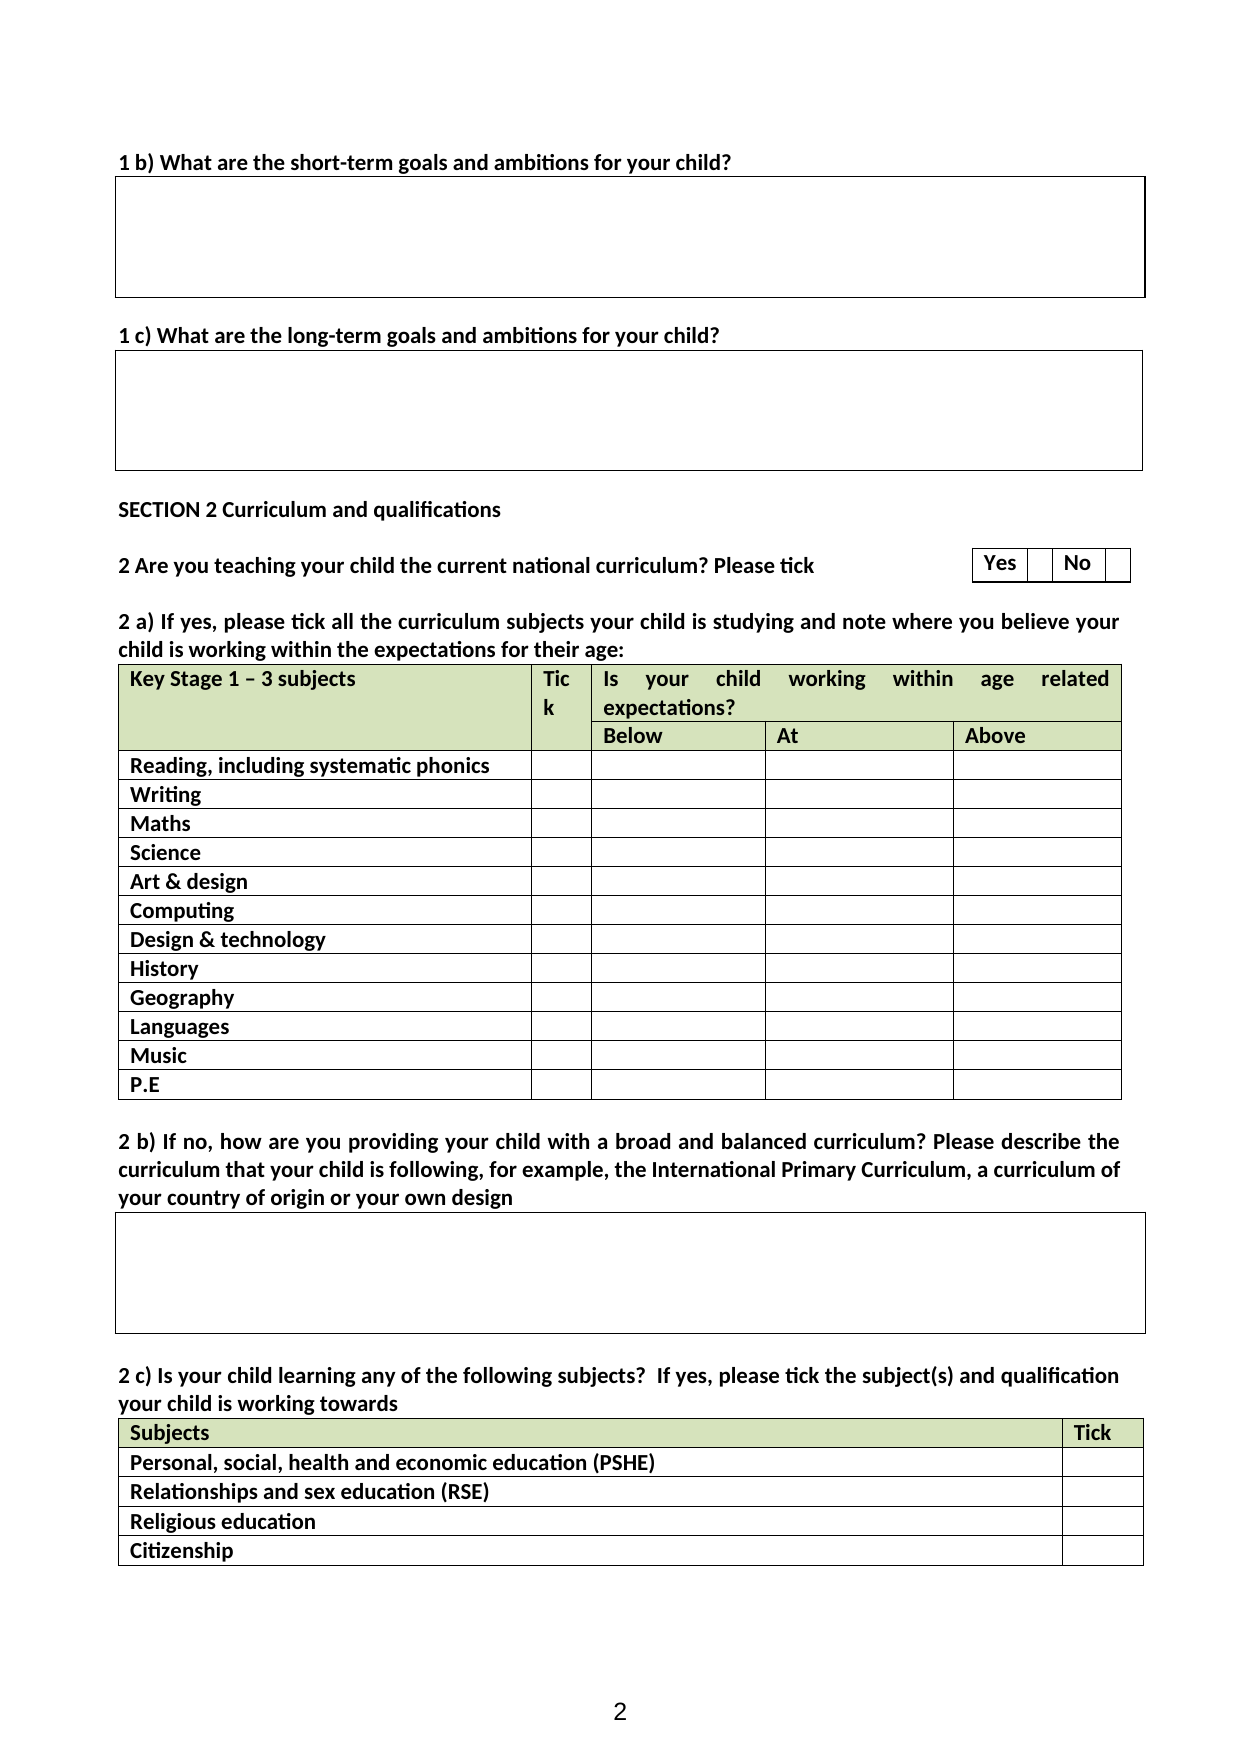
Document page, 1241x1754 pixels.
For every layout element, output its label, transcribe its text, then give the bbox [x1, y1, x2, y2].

table_cell [954, 954, 1121, 982]
table_cell [1063, 1507, 1143, 1535]
table_cell [954, 925, 1121, 953]
table_header Is your child working within age related expectations? [592, 665, 1121, 721]
table_cell [532, 925, 591, 953]
table_cell [954, 867, 1121, 895]
table_cell [1063, 1448, 1143, 1476]
table_cell [766, 780, 953, 808]
table_cell [532, 838, 591, 866]
table_cell Personal, social, health and economic education (PSHE) [119, 1448, 1062, 1476]
list 2 c) Is your child learning any of the following subjects? If yes, please tick the subject(s) and qualification your child is working towards [118, 1361, 1122, 1417]
table_cell Below [592, 722, 765, 750]
table_cell [532, 809, 591, 837]
list SECTION 2 Curriculum and qualifications [118, 495, 1122, 523]
table_cell Computing [119, 896, 531, 924]
table_cell Art & design [119, 867, 531, 895]
table_cell [592, 1070, 765, 1098]
table_cell [954, 838, 1121, 866]
table_cell Music [119, 1041, 531, 1069]
table_cell Reading, including systematic phonics [119, 751, 531, 779]
table_cell [766, 751, 953, 779]
table_cell [766, 838, 953, 866]
table_cell Above [954, 722, 1121, 750]
table_cell Design & technology [119, 925, 531, 953]
table_cell [766, 809, 953, 837]
table_header [1028, 549, 1052, 581]
table_cell [592, 1012, 765, 1040]
table_cell [592, 1041, 765, 1069]
table_cell [766, 1012, 953, 1040]
table_header [116, 351, 1142, 470]
table_cell History [119, 954, 531, 982]
table_header [116, 1213, 1145, 1332]
table_header Tick [532, 665, 591, 750]
table_cell [532, 867, 591, 895]
table_cell [766, 925, 953, 953]
table_cell Relationships and sex education (RSE) [119, 1477, 1062, 1506]
table_cell P.E [119, 1070, 531, 1098]
table_cell [1063, 1536, 1143, 1565]
table_cell [532, 983, 591, 1011]
table_header [1106, 549, 1130, 581]
list 2 b) If no, how are you providing your child with a broad and balanced curriculum? Please describe the curriculum that your child is following, for example, the International Primary Curriculum, a curriculum of your country of origin or your own design [118, 1127, 1122, 1212]
table_cell Religious education [119, 1507, 1062, 1535]
table_cell [532, 954, 591, 982]
table_cell [766, 867, 953, 895]
table_cell [532, 896, 591, 924]
table_cell [954, 780, 1121, 808]
table_cell [766, 983, 953, 1011]
table_header Subjects [119, 1419, 1062, 1447]
table_header Yes [973, 549, 1027, 581]
list 2 Are you teaching your child the current national curriculum? Please tick [118, 551, 972, 579]
table_cell [954, 809, 1121, 837]
table_cell [592, 954, 765, 982]
table_cell [592, 838, 765, 866]
table_cell [532, 1070, 591, 1098]
table_cell [532, 751, 591, 779]
table_cell [766, 954, 953, 982]
table_cell At [766, 722, 953, 750]
table_cell Geography [119, 983, 531, 1011]
table_cell Maths [119, 809, 531, 837]
table_header [116, 177, 1144, 297]
table_cell Languages [119, 1012, 531, 1040]
table_cell [592, 896, 765, 924]
list 1 c) What are the long-term goals and ambitions for your child? [118, 322, 1122, 349]
table_cell [532, 780, 591, 808]
table_header Key Stage 1 – 3 subjects [119, 665, 531, 750]
table_cell Writing [119, 780, 531, 808]
table_cell [954, 896, 1121, 924]
table_cell Citizenship [119, 1536, 1062, 1565]
table_cell [954, 983, 1121, 1011]
table_cell [1063, 1477, 1143, 1506]
table_cell [592, 983, 765, 1011]
list 1 b) What are the short-term goals and ambitions for your child? [118, 148, 1122, 176]
table_header No [1053, 549, 1105, 581]
table_cell [954, 1012, 1121, 1040]
table_cell [592, 809, 765, 837]
table_cell [766, 1070, 953, 1098]
table_cell [766, 1041, 953, 1069]
table_cell [592, 867, 765, 895]
table_cell [592, 925, 765, 953]
table_cell [532, 1012, 591, 1040]
table_cell [954, 1070, 1121, 1098]
table_cell [592, 780, 765, 808]
table_cell [954, 751, 1121, 779]
table_cell [766, 896, 953, 924]
table_header Tick [1063, 1419, 1143, 1447]
table_cell Science [119, 838, 531, 866]
table_cell [532, 1041, 591, 1069]
list 2 a) If yes, please tick all the curriculum subjects your child is studying and note where you believe your child is working within the expectations for their age: [118, 607, 1122, 663]
table_cell [592, 751, 765, 779]
table_cell [954, 1041, 1121, 1069]
